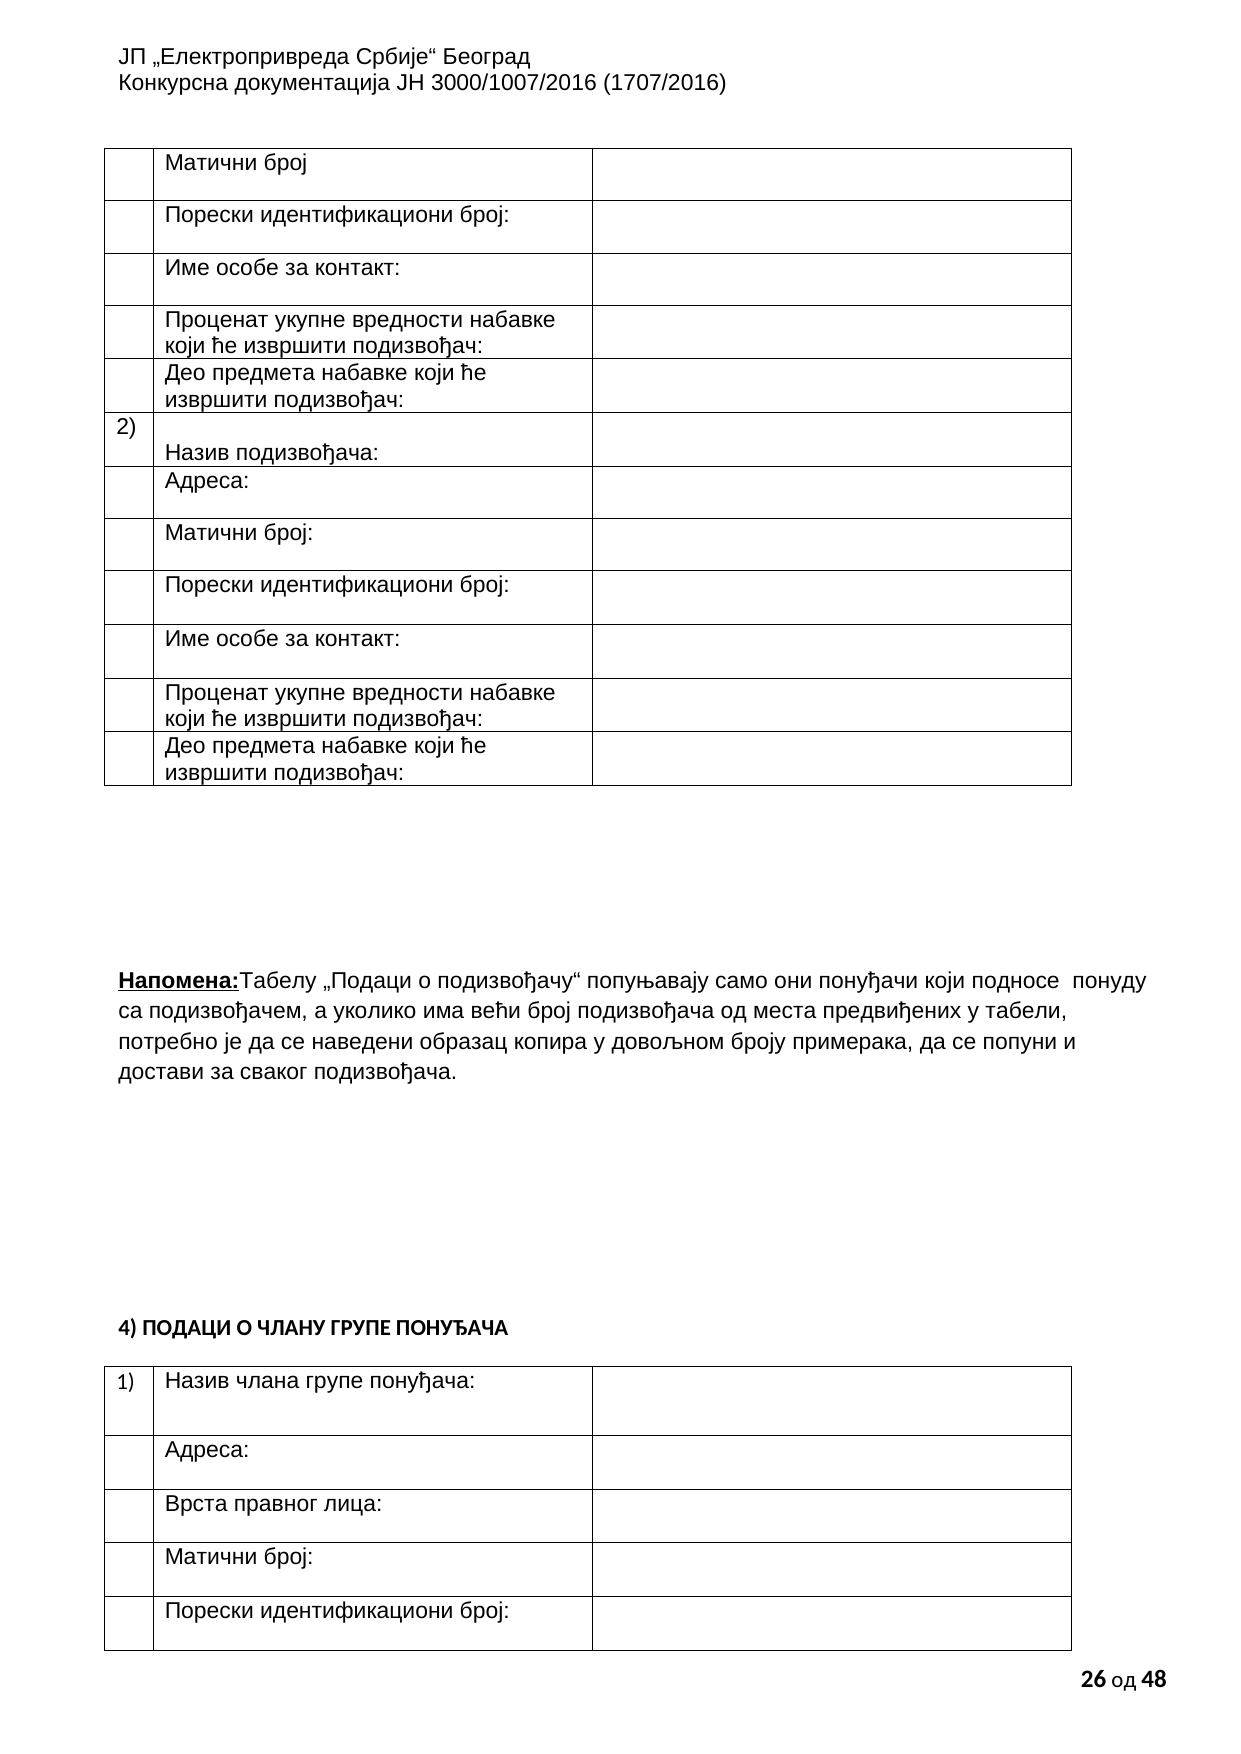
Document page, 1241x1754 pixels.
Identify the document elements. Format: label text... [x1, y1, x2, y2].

table_cell [105, 1543, 153, 1596]
table_cell Матични број: [154, 519, 592, 570]
text 4) ПОДАЦИ О ЧЛАНУ ГРУПЕ ПОНУЂАЧА [118, 1313, 1166, 1341]
table_cell [593, 306, 1071, 358]
table_cell [105, 467, 153, 518]
table_cell Порески идентификациони број: [154, 1597, 592, 1650]
table_cell [593, 1543, 1071, 1596]
table_cell Назив подизвођача: [154, 413, 592, 466]
table_cell Проценат укупне вредности набавке који ће извршити подизвођач: [154, 306, 592, 358]
table_cell [593, 359, 1071, 412]
table_header [593, 1367, 1071, 1435]
table_cell [593, 1436, 1071, 1488]
table_cell [105, 1490, 153, 1542]
table_cell [593, 625, 1071, 677]
table_cell [593, 149, 1071, 200]
table_cell [593, 1490, 1071, 1542]
table_cell [105, 254, 153, 304]
table_cell Име особе за контакт: [154, 625, 592, 677]
table_cell [105, 625, 153, 677]
table_cell Име особе за контакт: [154, 254, 592, 304]
table_cell [105, 1436, 153, 1488]
table_cell [105, 359, 153, 412]
table_cell Адреса: [154, 467, 592, 518]
table_cell Матични број [154, 149, 592, 200]
table_cell [105, 519, 153, 570]
table_cell [593, 413, 1071, 466]
table_cell [593, 571, 1071, 624]
table_cell Проценат укупне вредности набавке који ће извршити подизвођач: [154, 679, 592, 731]
table_cell [105, 1597, 153, 1650]
table_cell [593, 1597, 1071, 1650]
table_cell [105, 732, 153, 785]
table_cell [105, 306, 153, 358]
table_cell Адреса: [154, 1436, 592, 1488]
table_cell [593, 201, 1071, 252]
table_cell Порески идентификациони број: [154, 201, 592, 252]
table_cell [105, 679, 153, 731]
table_cell [593, 519, 1071, 570]
table_header 1) [105, 1367, 153, 1435]
table_cell Матични број: [154, 1543, 592, 1596]
table_cell [105, 571, 153, 624]
table_cell Врста правног лица: [154, 1490, 592, 1542]
table_header Назив члана групе понуђача: [154, 1367, 592, 1435]
table_cell 2) [105, 413, 153, 466]
table_cell [593, 467, 1071, 518]
text Напомена:Табелу „Подаци о подизвођачу“ попуњавају само они понуђачи који подносе понуду са подизвођачем, а уколико има већи број подизвођача од места предвиђених у табели, потребно је да се наведени образац копира у довољном броју примерака, да се попуни и достави за сваког подизвођача. [118, 967, 1166, 1084]
table_cell [593, 732, 1071, 785]
table_cell Део предмета набавке који ће извршити подизвођач: [154, 359, 592, 412]
table_cell Део предмета набавке који ће извршити подизвођач: [154, 732, 592, 785]
table_cell [105, 201, 153, 252]
table_cell [593, 254, 1071, 304]
table_cell [593, 679, 1071, 731]
table_cell Порески идентификациони број: [154, 571, 592, 624]
table_cell [105, 149, 153, 200]
